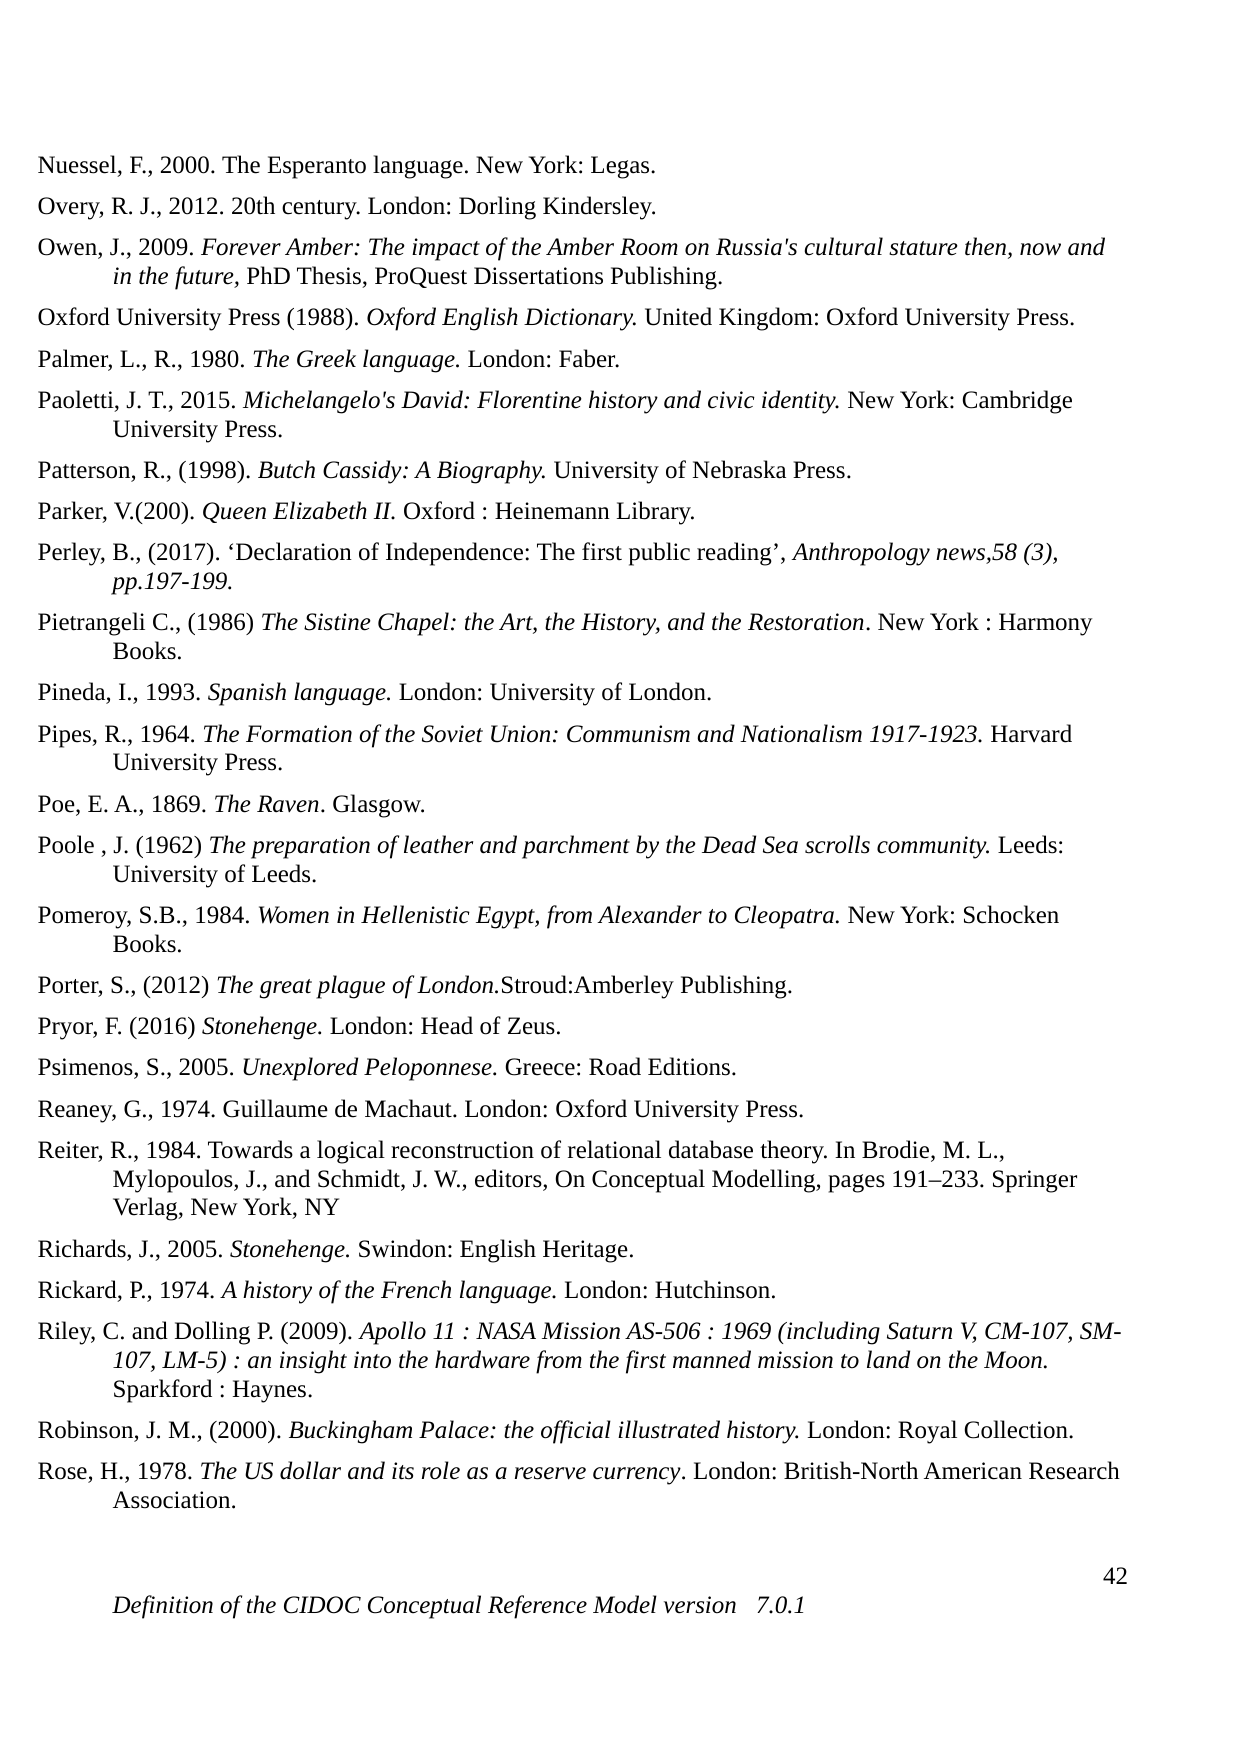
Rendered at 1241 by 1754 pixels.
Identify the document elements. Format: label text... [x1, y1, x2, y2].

text Richards, J., 2005. Stonehenge. Swindon: English Heritage. [37, 1234, 1128, 1262]
text Palmer, L., R., 1980. The Greek language. London: Faber. [37, 344, 1128, 372]
text Pietrangeli C., (1986) The Sistine Chapel: the Art, the History, and the Restoration. New York : Harmony Books. [37, 607, 1128, 665]
text Pomeroy, S.B., 1984. Women in Hellenistic Egypt, from Alexander to Cleopatra. New York: Schocken Books. [37, 900, 1128, 957]
text Parker, V.(200). Queen Elizabeth II. Oxford : Heinemann Library. [37, 496, 1128, 525]
text Pineda, I., 1993. Spanish language. London: University of London. [37, 677, 1128, 706]
text Riley, C. and Dolling P. (2009). Apollo 11 : NASA Mission AS-506 : 1969 (including Saturn V, CM-107, SM-107, LM-5) : an insight into the hardware from the first manned mission to land on the Moon. Sparkford : Haynes. [37, 1316, 1128, 1402]
text Overy, R. J., 2012. 20th century. London: Dorling Kindersley. [37, 191, 1128, 220]
text Rickard, P., 1974. A history of the French language. London: Hutchinson. [37, 1275, 1128, 1304]
text Poe, E. A., 1869. The Raven. Glasgow. [37, 789, 1128, 817]
text Pipes, R., 1964. The Formation of the Soviet Union: Communism and Nationalism 1917-1923. Harvard University Press. [37, 719, 1128, 776]
text Robinson, J. M., (2000). Buckingham Palace: the official illustrated history. London: Royal Collection. [37, 1415, 1128, 1444]
text Oxford University Press (1988). Oxford English Dictionary. United Kingdom: Oxford University Press. [37, 302, 1128, 331]
text Nuessel, F., 2000. The Esperanto language. New York: Legas. [37, 150, 1128, 179]
text Porter, S., (2012) The great plague of London.Stroud:Amberley Publishing. [37, 970, 1128, 999]
text Reiter, R., 1984. Towards a logical reconstruction of relational database theory. In Brodie, M. L., Mylopoulos, J., and Schmidt, J. W., editors, On Conceptual Modelling, pages 191–233. Springer Verlag, New York, NY [37, 1135, 1128, 1221]
text Poole , J. (1962) The preparation of leather and parchment by the Dead Sea scrolls community. Leeds: University of Leeds. [37, 830, 1128, 887]
text Perley, B., (2017). ‘Declaration of Independence: The first public reading’, Anthropology news,58 (3), pp.197-199. [37, 537, 1128, 595]
text Pryor, F. (2016) Stonehenge. London: Head of Zeus. [37, 1011, 1128, 1040]
text Reaney, G., 1974. Guillaume de Machaut. London: Oxford University Press. [37, 1094, 1128, 1122]
text Rose, H., 1978. The US dollar and its role as a reserve currency. London: British-North American Research Association. [37, 1456, 1128, 1514]
text Patterson, R., (1998). Butch Cassidy: A Biography. University of Nebraska Press. [37, 455, 1128, 484]
text Owen, J., 2009. Forever Amber: The impact of the Amber Room on Russia's cultural stature then, now and in the future, PhD Thesis, ProQuest Dissertations Publishing. [37, 232, 1128, 290]
text Psimenos, S., 2005. Unexplored Peloponnese. Greece: Road Editions. [37, 1052, 1128, 1081]
text Paoletti, J. T., 2015. Michelangelo's David: Florentine history and civic identity. New York: Cambridge University Press. [37, 385, 1128, 442]
